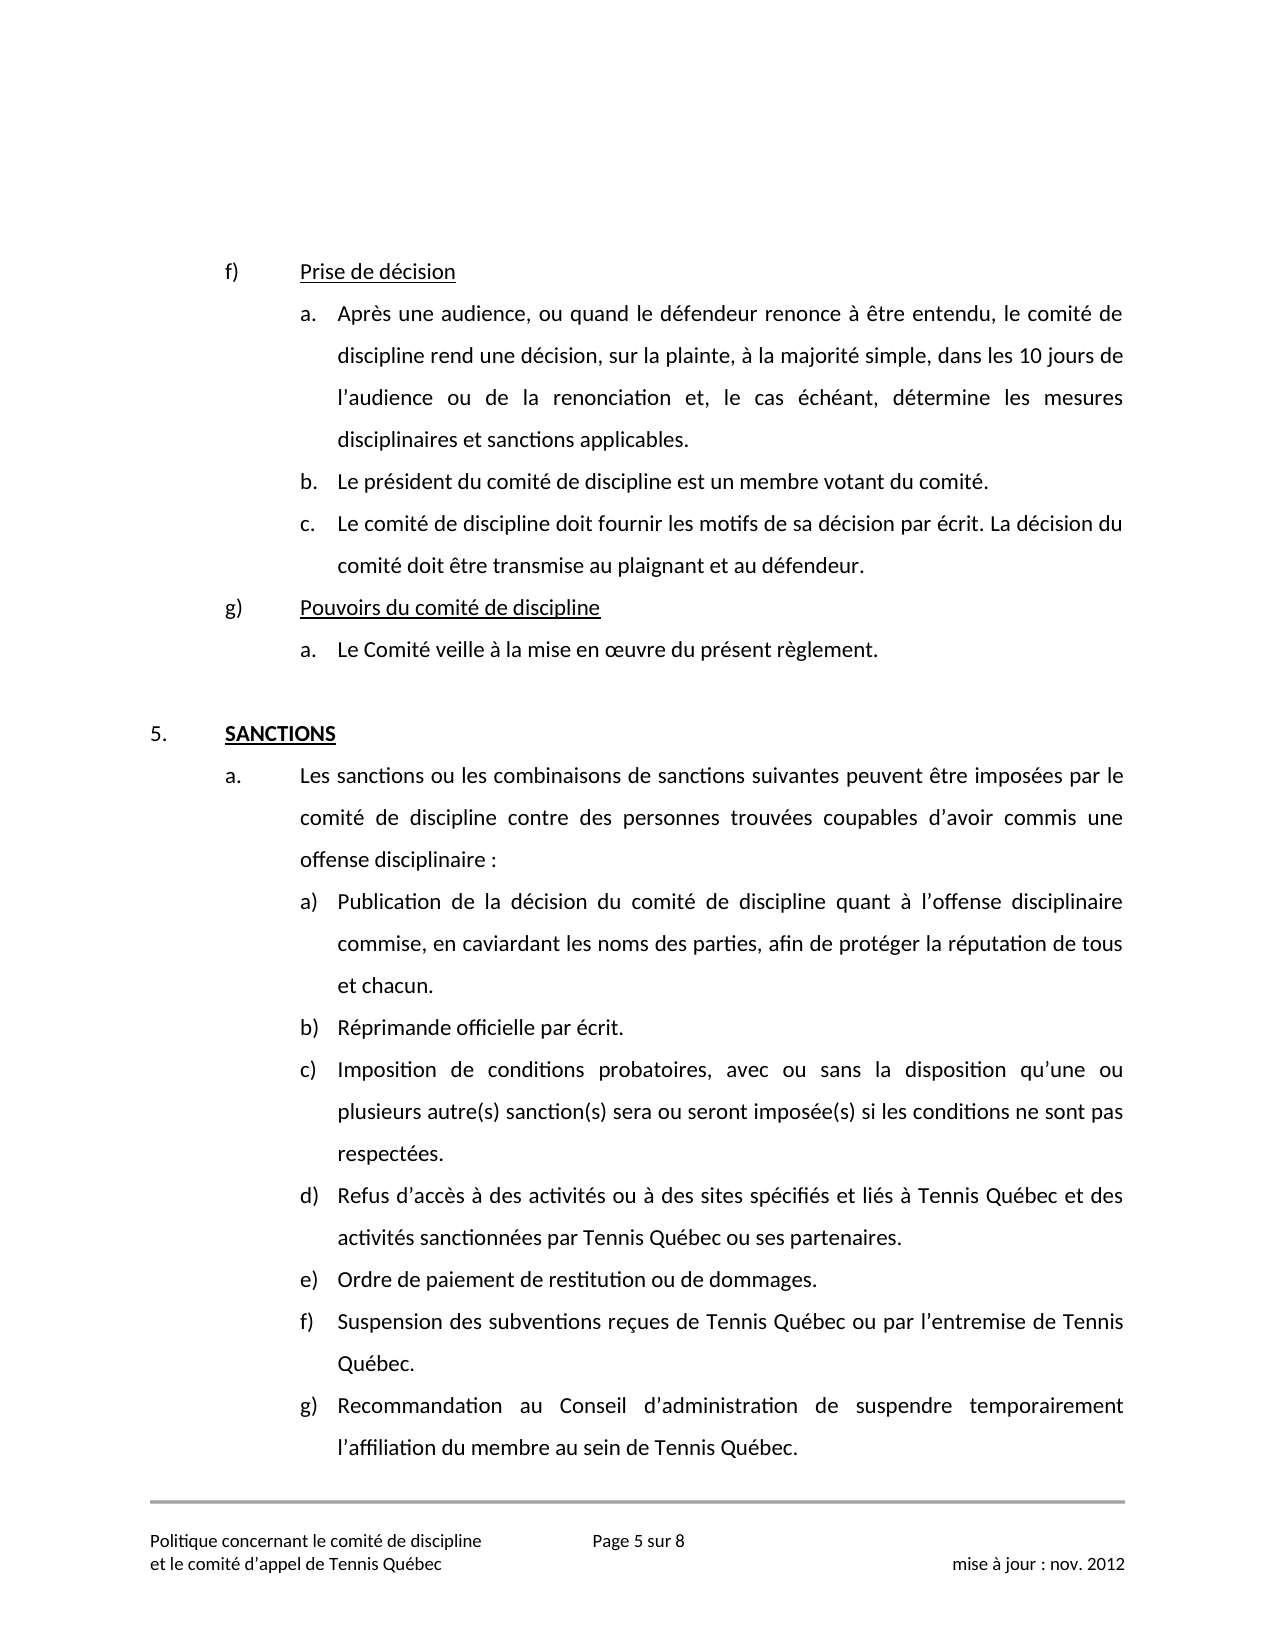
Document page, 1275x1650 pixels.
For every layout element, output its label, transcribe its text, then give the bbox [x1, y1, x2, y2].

text Le Comité veille à la mise en œuvre du présent règlement. [300, 635, 1125, 663]
text Le président du comité de discipline est un membre votant du comité. [300, 467, 1125, 495]
list Imposition de conditions probatoires, avec ou sans la disposition qu’une ou plusieurs autre(s) sanction(s) sera ou seront imposée(s) si les conditions ne sont pas respectées. [300, 1055, 1125, 1167]
list Recommandation au Conseil d’administration de suspendre temporairement l’affiliation du membre au sein de Tennis Québec. [300, 1391, 1125, 1461]
list Publication de la décision du comité de discipline quant à l’offense disciplinaire commise, en caviardant les noms des parties, afin de protéger la réputation de tous et chacun. [300, 887, 1125, 999]
list Réprimande officielle par écrit. [300, 1013, 1125, 1041]
list Ordre de paiement de restitution ou de dommages. [300, 1265, 1125, 1293]
list Refus d’accès à des activités ou à des sites spécifiés et liés à Tennis Québec et des activités sanctionnées par Tennis Québec ou ses partenaires. [300, 1181, 1125, 1251]
list SANCTIONS [150, 719, 1125, 747]
text Le comité de discipline doit fournir les motifs de sa décision par écrit. La décision du comité doit être transmise au plaignant et au défendeur. [300, 509, 1125, 579]
text Pouvoirs du comité de discipline [225, 593, 1125, 621]
text Prise de décision [225, 257, 1125, 286]
text Après une audience, ou quand le défendeur renonce à être entendu, le comité de discipline rend une décision, sur la plainte, à la majorité simple, dans les 10 jours de l’audience ou de la renonciation et, le cas échéant, détermine les mesures disciplinaires et sanctions applicables. [300, 299, 1125, 453]
text Les sanctions ou les combinaisons de sanctions suivantes peuvent être imposées par le comité de discipline contre des personnes trouvées coupables d’avoir commis une offense disciplinaire : [225, 761, 1125, 873]
list Suspension des subventions reçues de Tennis Québec ou par l’entremise de Tennis Québec. [300, 1307, 1125, 1377]
